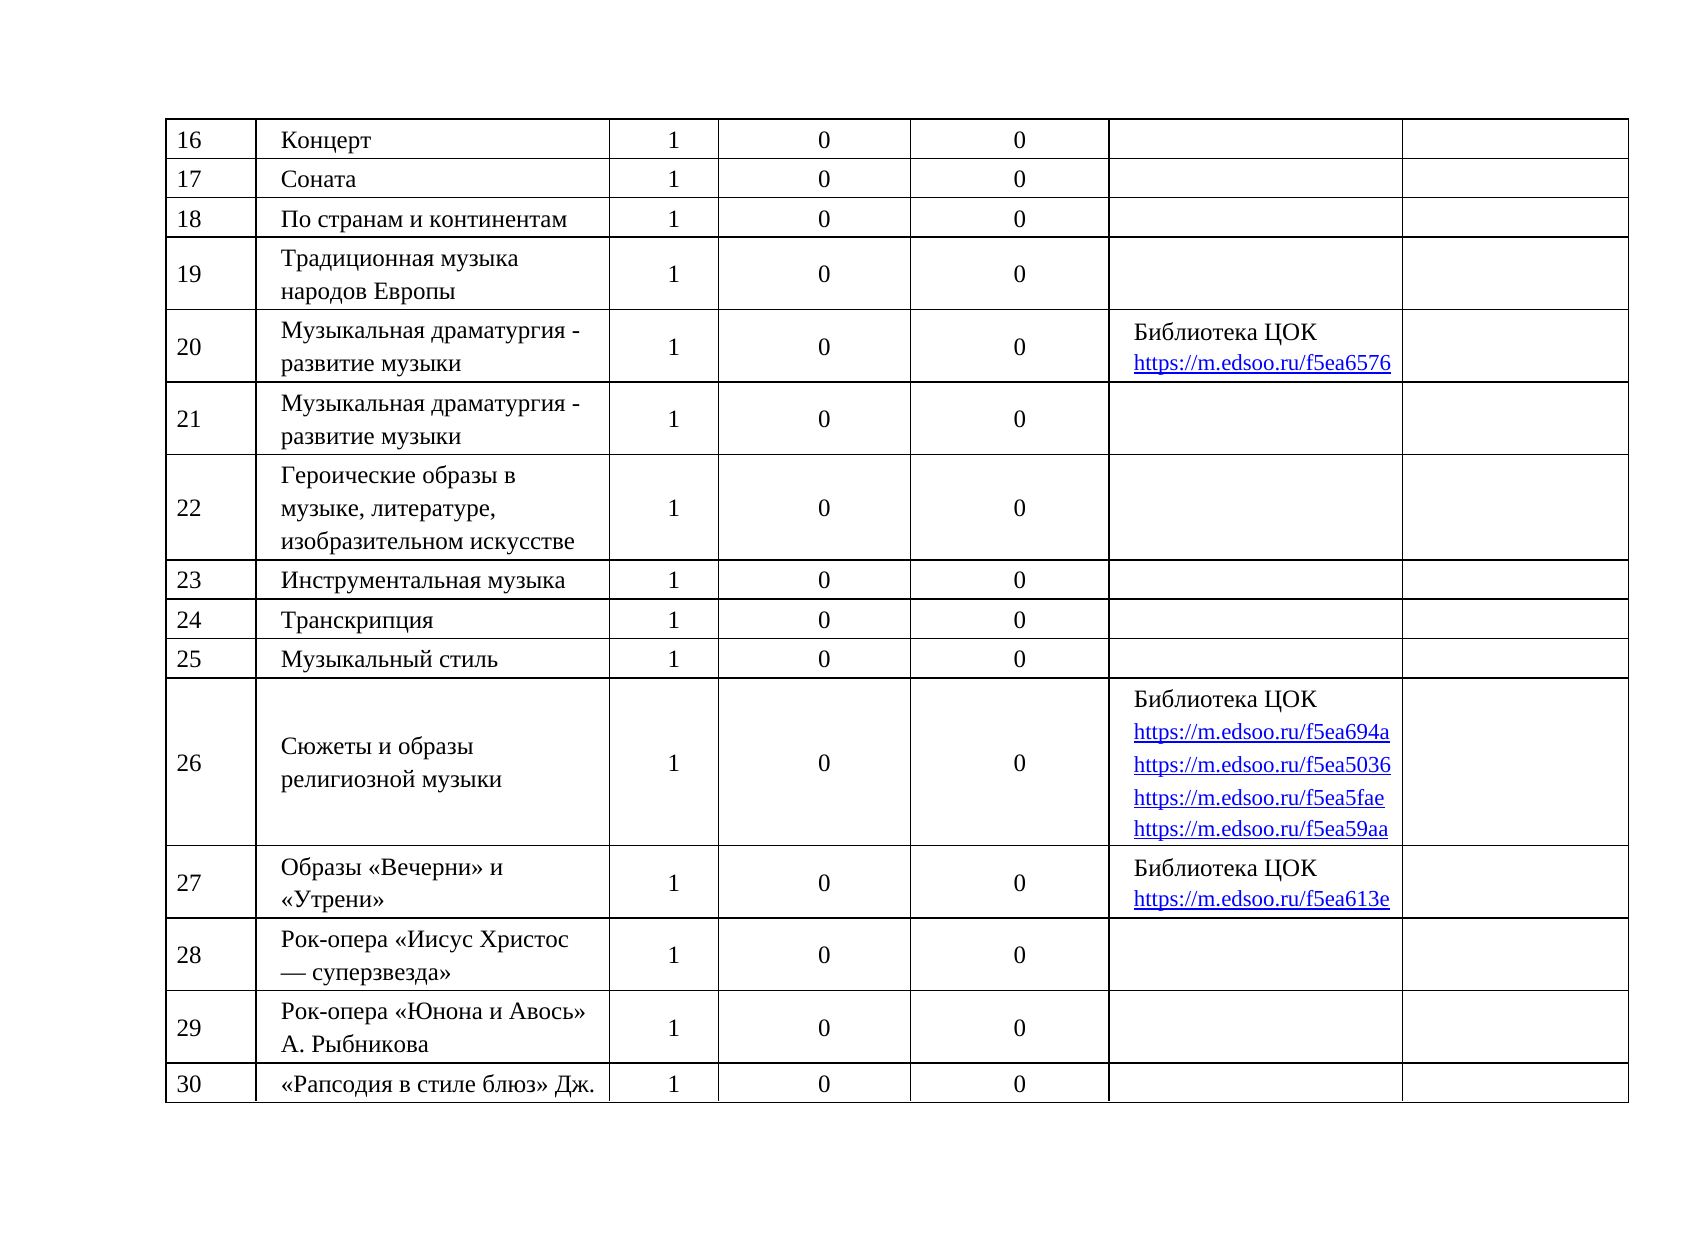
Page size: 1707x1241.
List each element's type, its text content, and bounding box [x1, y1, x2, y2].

table_cell Музыкальный стиль [257, 639, 609, 677]
table_cell 1 [610, 120, 718, 157]
table_cell 1 [610, 383, 718, 453]
table_cell 0 [911, 238, 1108, 309]
table_cell Транскрипция [257, 600, 609, 638]
table_cell 0 [719, 310, 910, 381]
table_cell Соната [257, 159, 609, 197]
table_cell [1110, 120, 1402, 157]
table_cell 18 [167, 198, 255, 236]
table_cell [1110, 561, 1402, 598]
table_cell 0 [911, 679, 1108, 845]
table_cell [1110, 639, 1402, 677]
table_cell 0 [719, 561, 910, 598]
table_cell [1403, 383, 1628, 453]
table_cell [1110, 919, 1402, 989]
table_cell 0 [719, 1064, 910, 1101]
table_cell 0 [719, 238, 910, 309]
table_cell 0 [911, 919, 1108, 989]
table_cell Концерт [257, 120, 609, 157]
table_cell 0 [719, 679, 910, 845]
table_cell 0 [719, 991, 910, 1062]
table_cell Рок-опера «Юнона и Авось» А. Рыбникова [257, 991, 609, 1062]
table_cell 1 [610, 310, 718, 381]
table_cell Рок-опера «Иисус Христос — суперзвезда» [257, 919, 609, 989]
table_cell 0 [911, 310, 1108, 381]
table_cell 0 [911, 600, 1108, 638]
table_cell 0 [911, 120, 1108, 157]
table_cell 0 [911, 561, 1108, 598]
table_cell 0 [719, 600, 910, 638]
table_cell 22 [167, 455, 255, 559]
table_cell [1403, 639, 1628, 677]
table_cell 1 [610, 198, 718, 236]
table_cell [1110, 238, 1402, 309]
table_cell 17 [167, 159, 255, 197]
table_cell [1403, 919, 1628, 989]
table_cell 1 [610, 1064, 718, 1101]
table_cell Библиотека ЦОК https://m.edsoo.ru/f5ea6576 [1110, 310, 1402, 381]
table_cell [1110, 159, 1402, 197]
table_cell 20 [167, 310, 255, 381]
table_cell [1110, 455, 1402, 559]
table_cell 19 [167, 238, 255, 309]
table_cell 0 [911, 639, 1108, 677]
table_cell 1 [610, 639, 718, 677]
table_cell 0 [911, 846, 1108, 917]
table_cell [1403, 561, 1628, 598]
table_cell 0 [911, 383, 1108, 453]
table_cell Музыкальная драматургия - развитие музыки [257, 383, 609, 453]
table_cell [1403, 679, 1628, 845]
table_cell 1 [610, 561, 718, 598]
table_cell [1403, 310, 1628, 381]
table_cell 0 [719, 120, 910, 157]
table_cell 0 [911, 991, 1108, 1062]
table_cell 0 [719, 639, 910, 677]
table_cell [1403, 120, 1628, 157]
table_cell Сюжеты и образы религиозной музыки [257, 679, 609, 845]
table_cell 26 [167, 679, 255, 845]
table_cell [1403, 991, 1628, 1062]
table_cell Традиционная музыка народов Европы [257, 238, 609, 309]
table_cell [1403, 600, 1628, 638]
table_cell 0 [719, 198, 910, 236]
table_cell 1 [610, 600, 718, 638]
table_cell 1 [610, 159, 718, 197]
table_cell 27 [167, 846, 255, 917]
table_cell 0 [719, 159, 910, 197]
table_cell [1110, 198, 1402, 236]
table_cell 28 [167, 919, 255, 989]
table_cell 1 [610, 455, 718, 559]
table_cell [1403, 198, 1628, 236]
table_cell 0 [911, 159, 1108, 197]
table_cell [1110, 991, 1402, 1062]
table_cell [1403, 846, 1628, 917]
table_cell Инструментальная музыка [257, 561, 609, 598]
table_cell 0 [719, 383, 910, 453]
table_cell [1110, 1064, 1402, 1101]
table_cell [1403, 455, 1628, 559]
table_cell 21 [167, 383, 255, 453]
table_cell 16 [167, 120, 255, 157]
table_cell Библиотека ЦОК https://m.edsoo.ru/f5ea613e [1110, 846, 1402, 917]
table_cell Музыкальная драматургия - развитие музыки [257, 310, 609, 381]
table_cell [1110, 383, 1402, 453]
table_cell Образы «Вечерни» и «Утрени» [257, 846, 609, 917]
table_cell 0 [911, 1064, 1108, 1101]
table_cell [257, 1064, 609, 1101]
table_cell 24 [167, 600, 255, 638]
table_cell 1 [610, 238, 718, 309]
table_cell 0 [911, 198, 1108, 236]
table_cell [1403, 1064, 1628, 1101]
table_cell 30 [167, 1064, 255, 1101]
table_cell 0 [719, 455, 910, 559]
table_cell Героические образы в музыке, литературе, изобразительном искусстве [257, 455, 609, 559]
table_cell 1 [610, 846, 718, 917]
table_cell 0 [911, 455, 1108, 559]
table_cell 25 [167, 639, 255, 677]
table_cell 1 [610, 919, 718, 989]
table_cell Библиотека ЦОК https://m.edsoo.ru/f5ea694a https://m.edsoo.ru/f5ea5036 https://m.edsoo.ru/f5ea5fae https://m.edsoo.ru/f5ea59aa [1110, 679, 1402, 845]
table_cell 1 [610, 679, 718, 845]
table_cell [1403, 238, 1628, 309]
table_cell 1 [610, 991, 718, 1062]
table_cell 0 [719, 919, 910, 989]
table_cell 29 [167, 991, 255, 1062]
table_cell [1403, 159, 1628, 197]
table_cell 0 [719, 846, 910, 917]
table_cell [1110, 600, 1402, 638]
table_cell 23 [167, 561, 255, 598]
table_cell По странам и континентам [257, 198, 609, 236]
